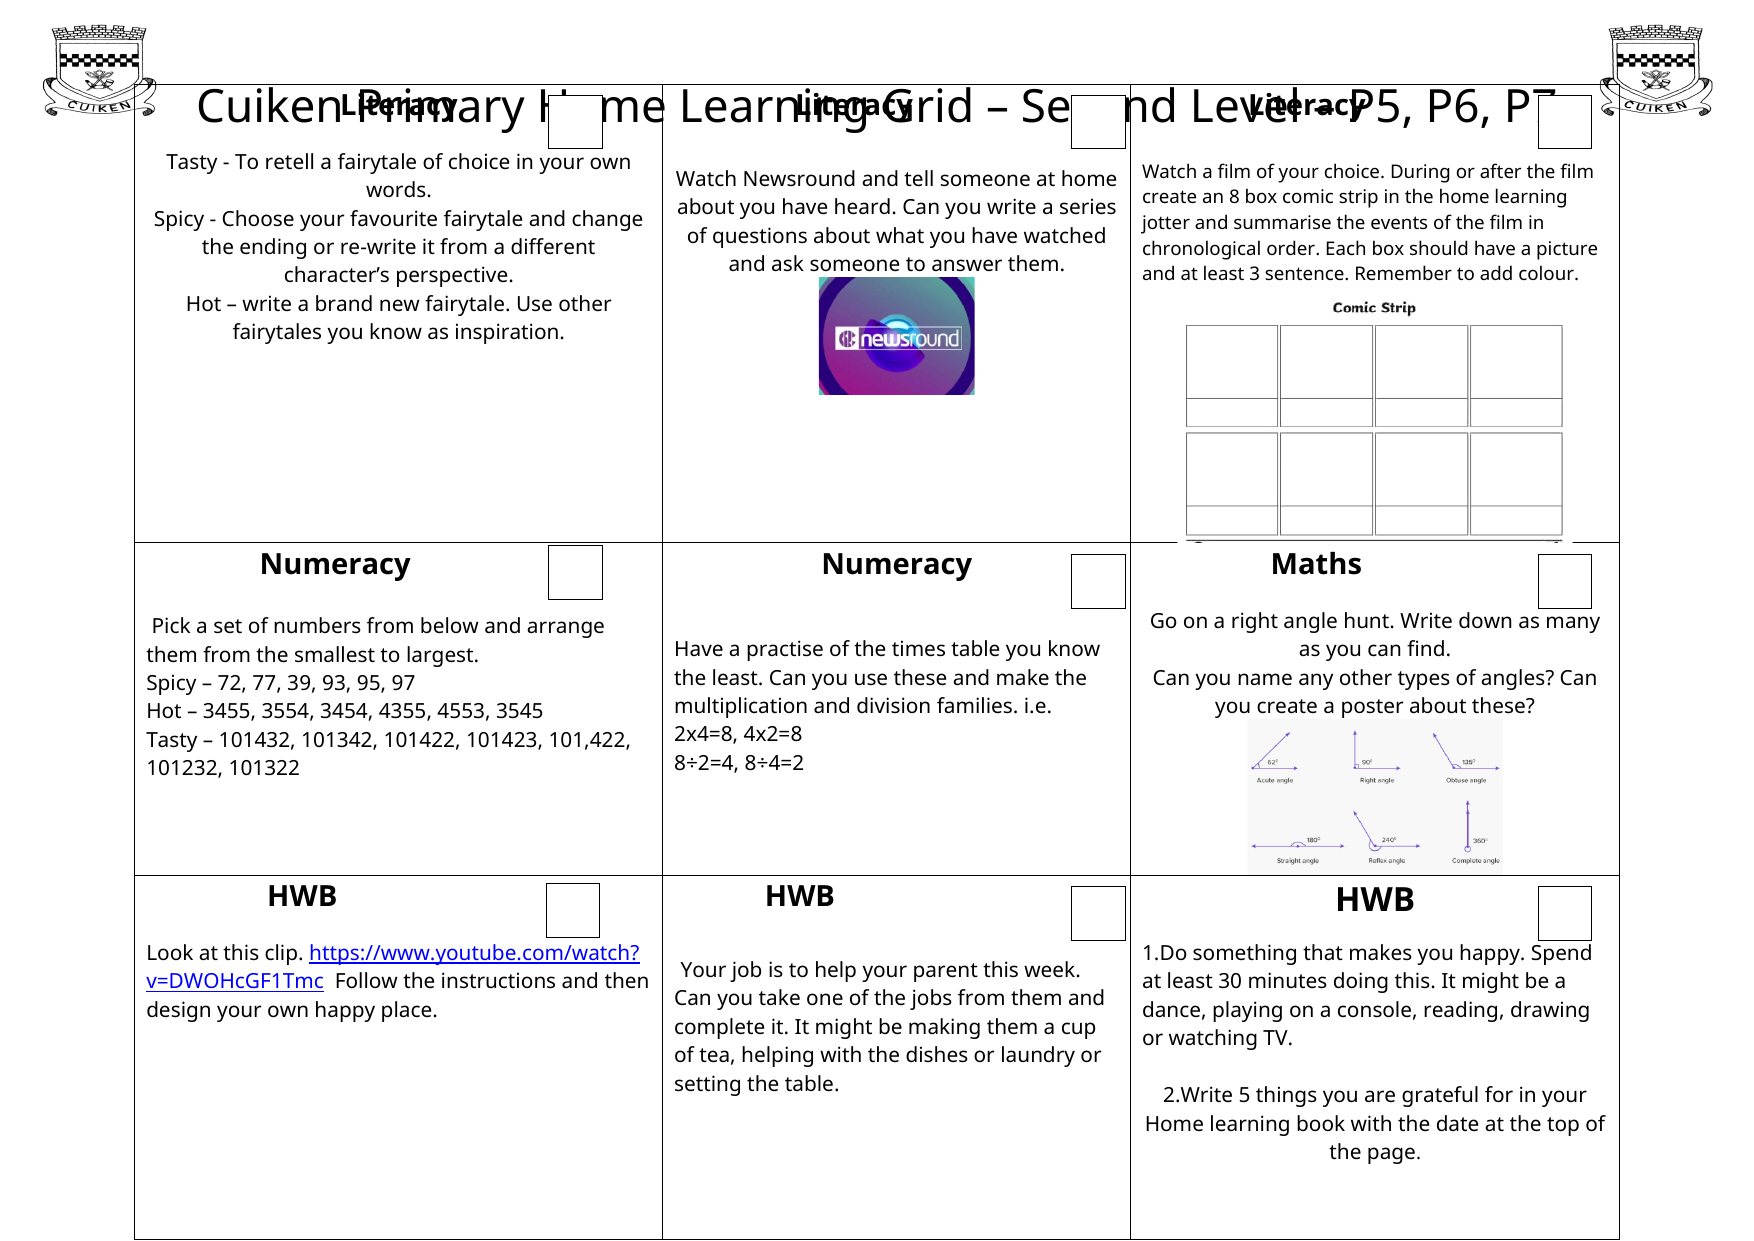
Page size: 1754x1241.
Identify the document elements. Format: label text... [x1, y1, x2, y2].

table_header Literacy Tasty - To retell a fairytale of choice in your own words. Spicy - Choose your favourite fairytale and change the ending or re-write it from a different character’s perspective. Hot – write a brand new fairytale. Use other fairytales you know as inspiration. [135, 85, 662, 542]
table_cell Numeracy Pick a set of numbers from below and arrange them from the smallest to largest. Spicy – 72, 77, 39, 93, 95, 97 Hot – 3455, 3554, 3454, 4355, 4553, 3545 Tasty – 101432, 101342, 101422, 101423, 101,422, 101232, 101322 [135, 543, 662, 875]
table_header Literacy Watch a film of your choice. During or after the film create an 8 box comic strip in the home learning jotter and summarise the events of the film in chronological order. Each box should have a picture and at least 3 sentence. Remember to add colour. [1131, 85, 1619, 542]
table_cell HWB Your job is to help your parent this week. Can you take one of the jobs from them and complete it. It might be making them a cup of tea, helping with the dishes or laundry or setting the table. [663, 876, 1130, 1239]
table_cell Numeracy Have a practise of the times table you know the least. Can you use these and make the multiplication and division families. i.e. 2x4=8, 4x2=8 8÷2=4, 8÷4=2 [663, 543, 1130, 875]
table_cell Maths Go on a right angle hunt. Write down as many as you can find. Can you name any other types of angles? Can you create a poster about these? [1131, 543, 1619, 875]
table_cell HWB 1.Do something that makes you happy. Spend at least 30 minutes doing this. It might be a dance, playing on a console, reading, drawing or watching TV. 2.Write 5 things you are grateful for in your Home learning book with the date at the top of the page. [1131, 876, 1619, 1239]
picture [1177, 285, 1573, 543]
table_header Literacy Watch Newsround and tell someone at home about you have heard. Can you write a series of questions about what you have watched and ask someone to answer them. [663, 85, 1130, 542]
picture [1247, 719, 1503, 875]
table_cell HWB Look at this clip. https://www.youtube.com/watch?v=DWOHcGF1Tmc Follow the instructions and then design your own happy place. [135, 876, 662, 1239]
picture [818, 277, 975, 395]
